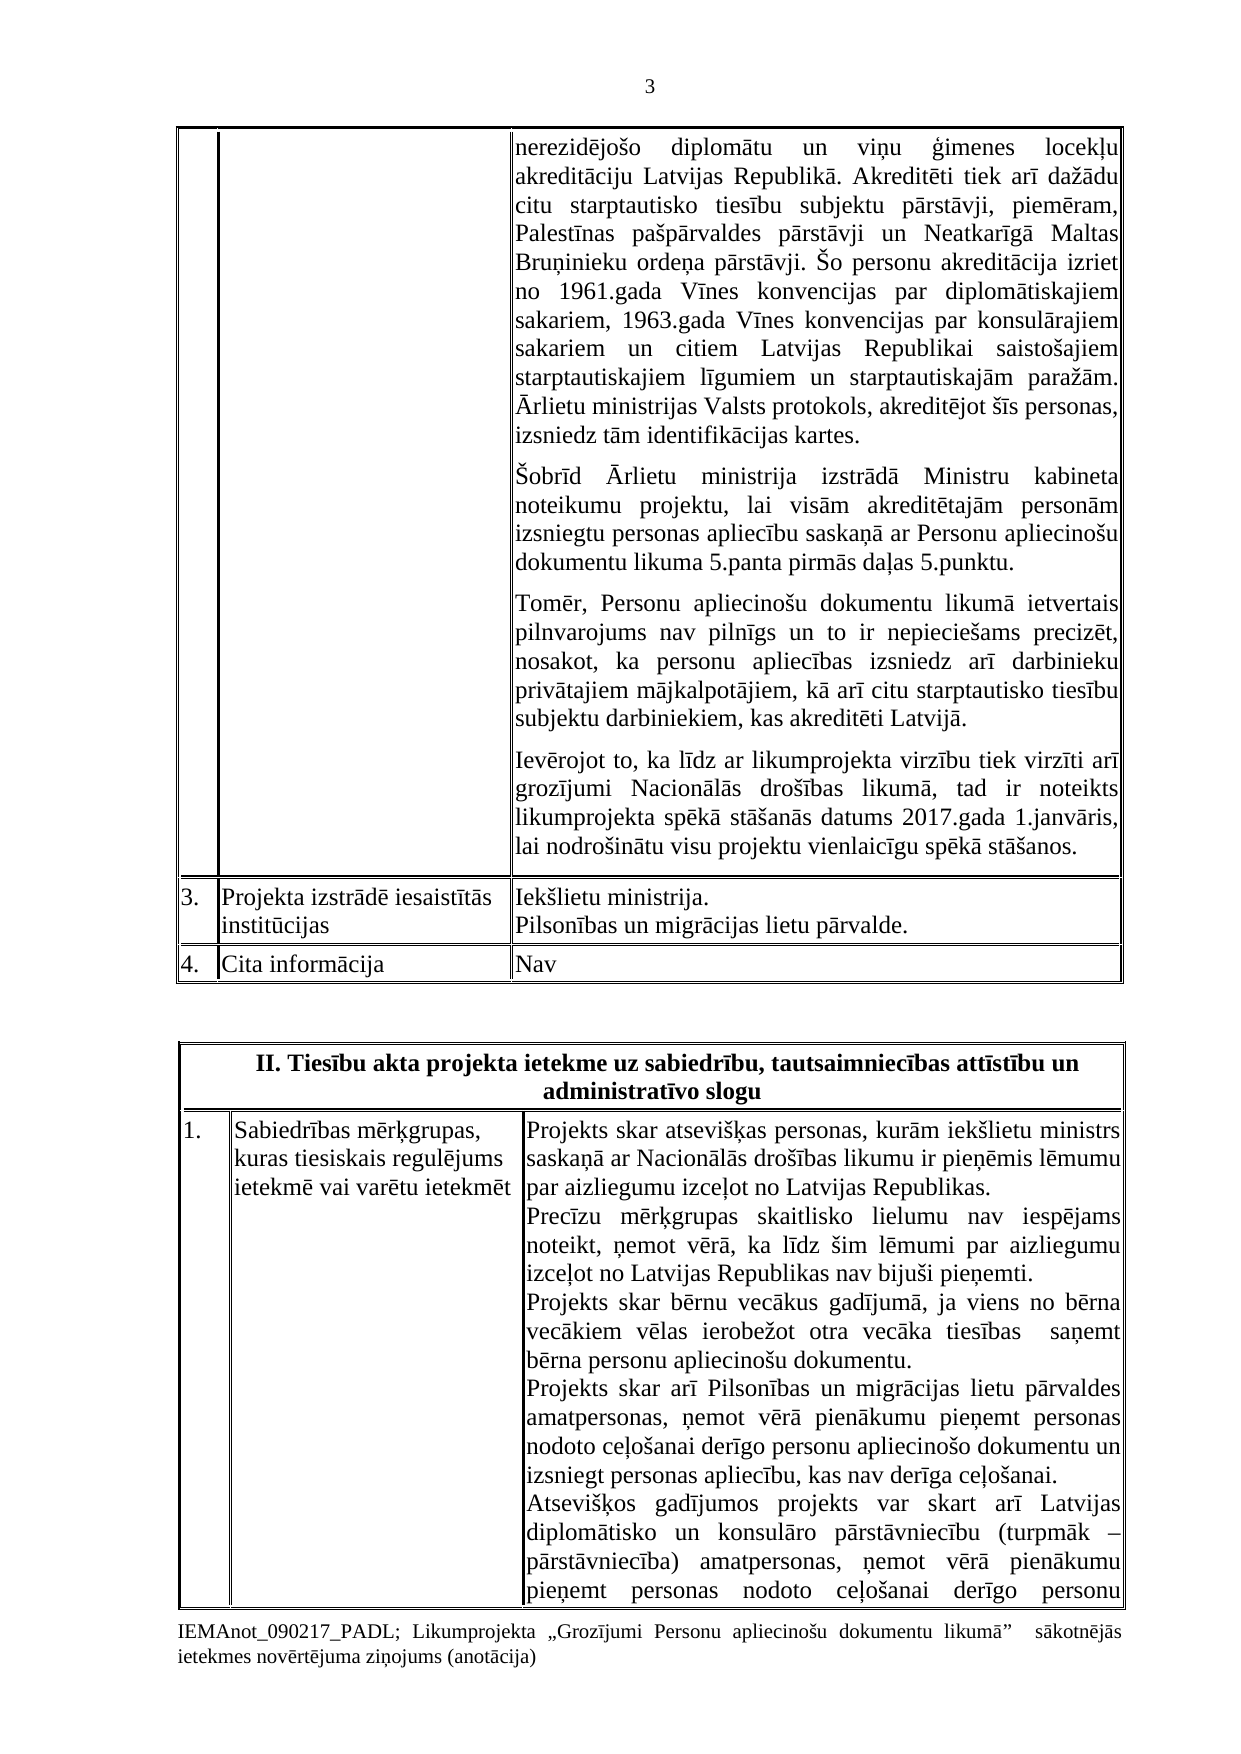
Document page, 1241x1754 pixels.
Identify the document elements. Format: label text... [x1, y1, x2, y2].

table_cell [218, 129, 512, 875]
table_cell Nav [512, 943, 1121, 981]
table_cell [512, 129, 1120, 875]
table_cell Cita informācija [218, 946, 512, 981]
table_cell Iekšlietu ministrija. Pilsonības un migrācijas lietu pārvalde. [513, 875, 1121, 942]
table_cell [523, 1108, 1123, 1607]
table_cell 1. [181, 1108, 231, 1607]
table_cell 2. [179, 128, 218, 875]
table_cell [231, 1112, 523, 1607]
table_cell 3. [179, 875, 217, 942]
table_cell Projekta izstrādē iesaistītās institūcijas [220, 879, 510, 942]
table_cell 4. [179, 943, 218, 981]
table_header II. Tiesību akta projekta ietekme uz sabiedrību, tautsaimniecības attīstību un administratīvo slogu [181, 1045, 1123, 1108]
